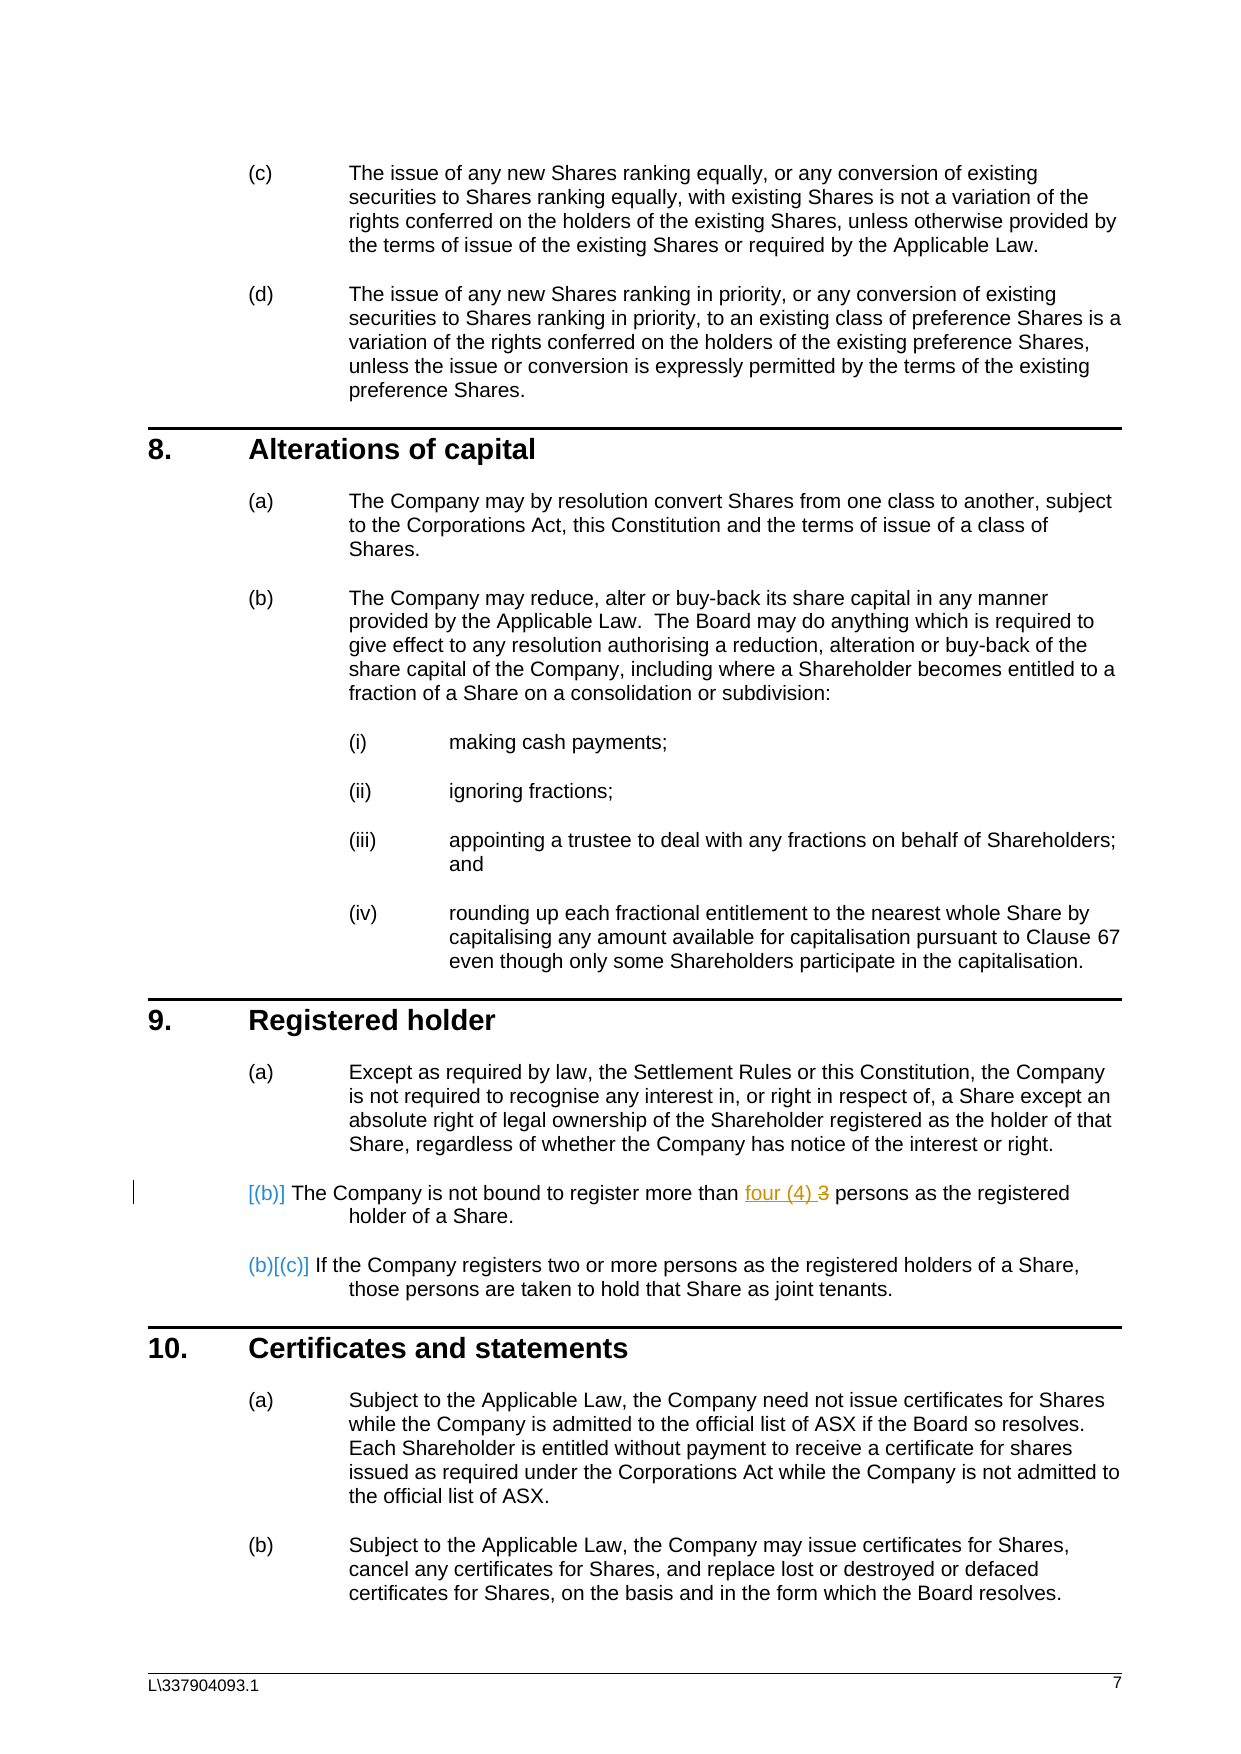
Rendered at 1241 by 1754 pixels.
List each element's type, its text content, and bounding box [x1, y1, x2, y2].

subtitle ignoring fractions; [348, 779, 1122, 803]
subtitle Subject to the Applicable Law, the Company need not issue certificates for Shares while the Company is admitted to the official list of ASX if the Board so resolves. Each Shareholder is entitled without payment to receive a certificate for shares issued as required under the Corporations Act while the Company is not admitted to the official list of ASX. [248, 1388, 1122, 1508]
subtitle making cash payments; [348, 730, 1122, 754]
subtitle Subject to the Applicable Law, the Company may issue certificates for Shares, cancel any certificates for Shares, and replace lost or destroyed or defaced certificates for Shares, on the basis and in the form which the Board resolves. [248, 1533, 1122, 1604]
subtitle The Company may by resolution convert Shares from one class to another, subject to the Corporations Act, this Constitution and the terms of issue of a class of Shares. [248, 488, 1122, 560]
subtitle The Company is not bound to register more than persons as the registered holder of a Share. [248, 1180, 1122, 1228]
subtitle appointing a trustee to deal with any fractions on behalf of Shareholders; and [348, 828, 1122, 876]
subtitle The Company may reduce, alter or buy-back its share capital in any manner provided by the Applicable Law. The Board may do anything which is required to give effect to any resolution authorising a reduction, alteration or buy-back of the share capital of the Company, including where a Shareholder becomes entitled to a fraction of a Share on a consolidation or subdivision: [248, 585, 1122, 705]
subtitle Certificates and statements [148, 1329, 1122, 1365]
subtitle If the Company registers two or more persons as the registered holders of a Share, those persons are taken to hold that Share as joint tenants. [248, 1253, 1122, 1301]
subtitle Registered holder [148, 1001, 1122, 1037]
subtitle Alterations of capital [148, 430, 1122, 466]
subtitle The issue of any new Shares ranking equally, or any conversion of existing securities to Shares ranking equally, with existing Shares is not a variation of the rights conferred on the holders of the existing Shares, unless otherwise provided by the terms of issue of the existing Shares or required by the Applicable Law. [248, 161, 1122, 257]
subtitle rounding up each fractional entitlement to the nearest whole Share by capitalising any amount available for capitalisation pursuant to Clause 67 even though only some Shareholders participate in the capitalisation. [348, 901, 1122, 973]
subtitle The issue of any new Shares ranking in priority, or any conversion of existing securities to Shares ranking in priority, to an existing class of preference Shares is a variation of the rights conferred on the holders of the existing preference Shares, unless the issue or conversion is expressly permitted by the terms of the existing preference Shares. [248, 282, 1122, 402]
subtitle Except as required by law, the Settlement Rules or this Constitution, the Company is not required to recognise any interest in, or right in respect of, a Share except an absolute right of legal ownership of the Shareholder registered as the holder of that Share, regardless of whether the Company has notice of the interest or right. [248, 1059, 1122, 1155]
